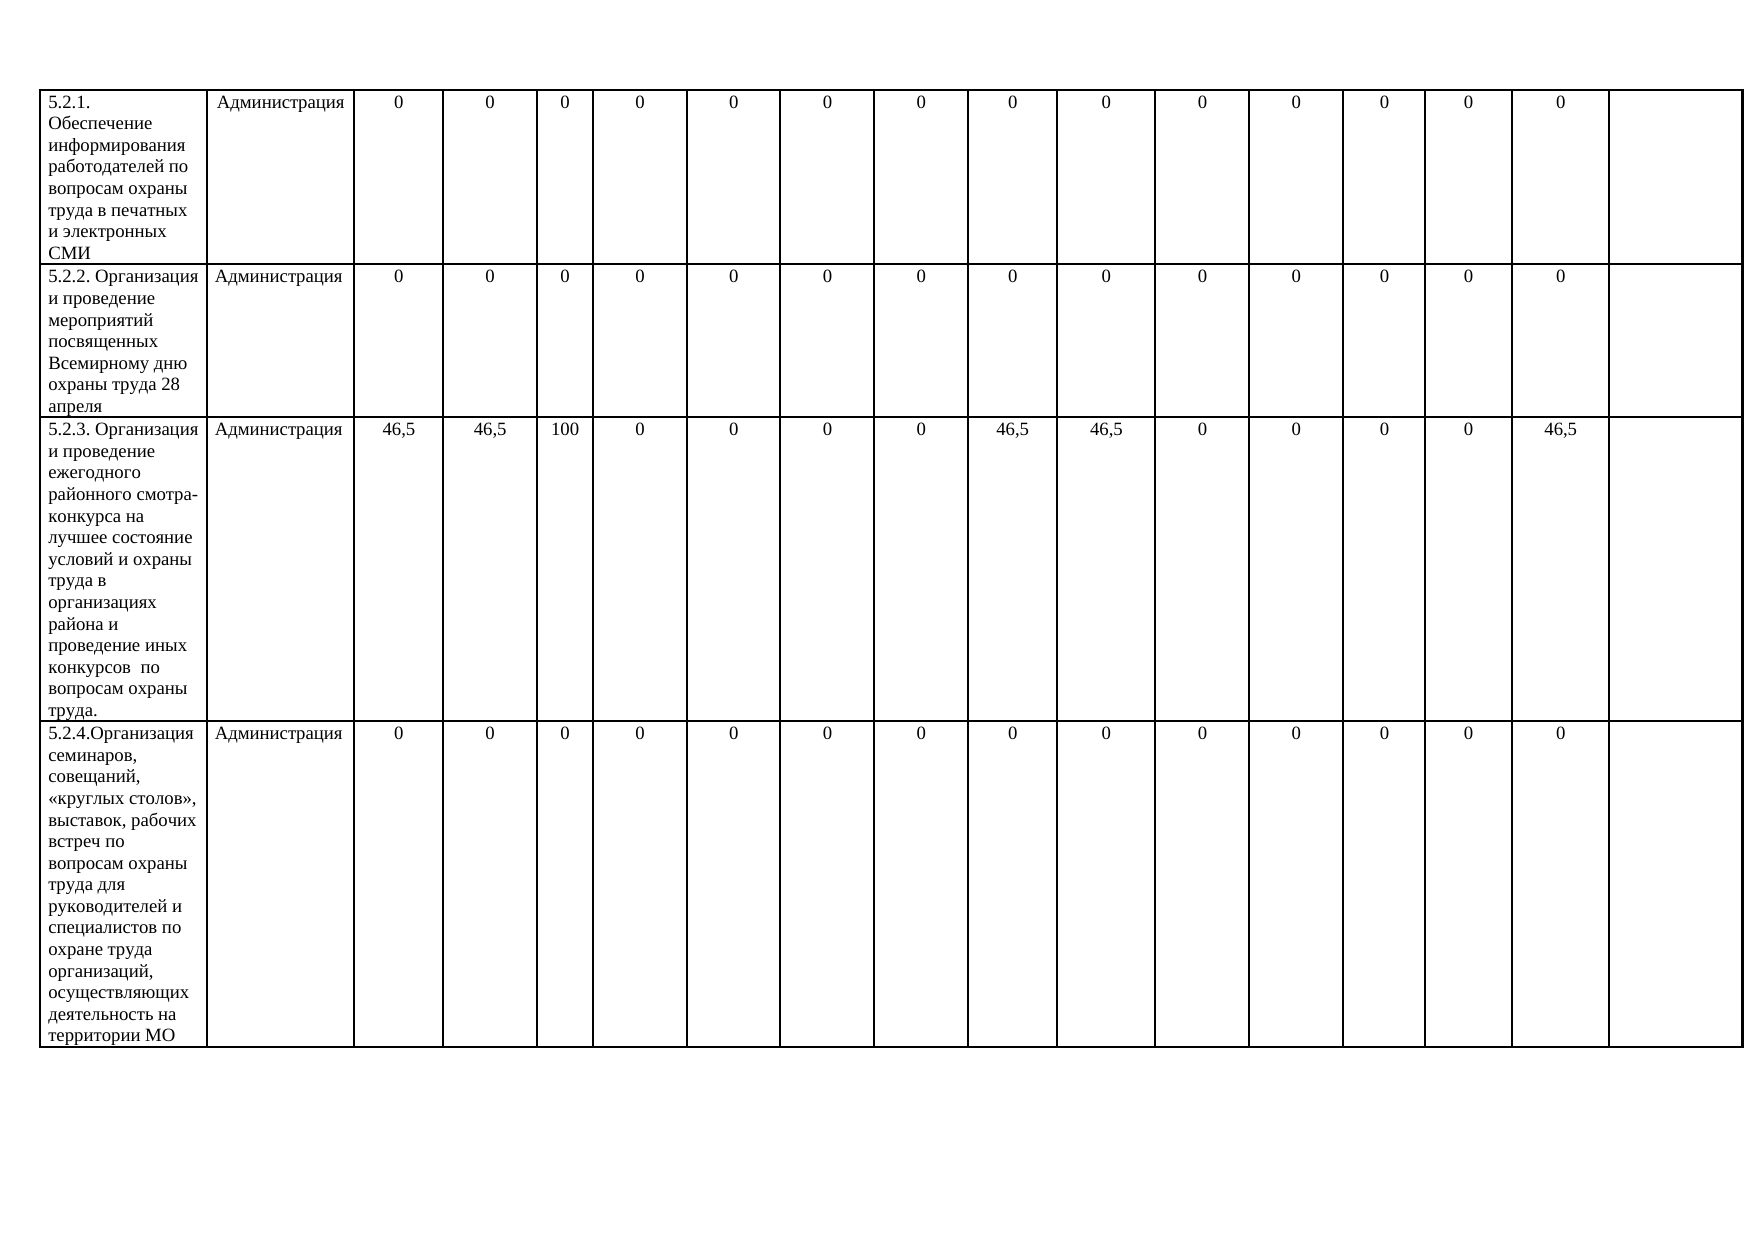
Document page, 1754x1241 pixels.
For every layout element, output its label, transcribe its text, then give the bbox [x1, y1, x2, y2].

table_cell 0 [1426, 265, 1511, 416]
table_cell 46,5 [1513, 418, 1608, 720]
table_cell 0 [355, 265, 442, 416]
table_cell 0 [969, 91, 1056, 263]
table_cell 0 [1344, 91, 1424, 263]
table_cell 5.2.3. Организация и проведение ежегодного районного смотра-конкурса на лучшее состояние условий и охраны труда в организациях района и проведение иных конкурсов по вопросам охраны труда. [41, 418, 206, 720]
table_cell 46,5 [969, 418, 1056, 720]
table_cell Администрация [208, 722, 353, 1046]
table_cell 0 [688, 91, 779, 263]
table_cell 0 [781, 418, 873, 720]
table_cell 0 [1513, 91, 1608, 263]
table_cell 0 [1058, 265, 1154, 416]
table_cell 0 [1426, 418, 1511, 720]
table_cell 0 [538, 722, 592, 1046]
table_cell 0 [688, 722, 779, 1046]
table_cell 0 [1156, 418, 1248, 720]
table_cell 0 [1058, 91, 1154, 263]
table_cell 0 [538, 265, 592, 416]
table_cell Администрация [208, 91, 353, 263]
table_cell 0 [594, 418, 686, 720]
table_cell [1610, 722, 1741, 1046]
table_cell 0 [1058, 722, 1154, 1046]
table_cell 0 [781, 265, 873, 416]
table_cell 46,5 [355, 418, 442, 720]
table_cell 0 [1344, 418, 1424, 720]
table_cell 0 [875, 418, 967, 720]
table_cell 0 [969, 722, 1056, 1046]
table_cell 0 [1513, 265, 1608, 416]
table_cell 0 [1250, 265, 1342, 416]
table_cell 0 [1250, 91, 1342, 263]
table_cell Администрация [208, 418, 353, 720]
table_cell 5.2.1. Обеспечение информирования работодателей по вопросам охраны труда в печатных и электронных СМИ [41, 91, 206, 263]
table_cell 0 [781, 722, 873, 1046]
table_cell 0 [1426, 91, 1511, 263]
table_cell 0 [1250, 418, 1342, 720]
table_cell 46,5 [1058, 418, 1154, 720]
table_cell [1610, 91, 1741, 263]
table_cell 0 [444, 91, 536, 263]
table_cell 0 [1156, 265, 1248, 416]
table_cell 0 [355, 722, 442, 1046]
table_cell 0 [1344, 265, 1424, 416]
table_cell 0 [1513, 722, 1608, 1046]
table_cell 0 [594, 91, 686, 263]
table_cell 5.2.2. Организация и проведение мероприятий посвященных Всемирному дню охраны труда 28 апреля [41, 265, 206, 416]
table_cell 100 [538, 418, 592, 720]
table_cell Администрация [208, 265, 353, 416]
table_cell 0 [1156, 91, 1248, 263]
table_cell 0 [875, 265, 967, 416]
table_cell 0 [969, 265, 1056, 416]
table_cell 0 [875, 91, 967, 263]
table_cell 0 [1426, 722, 1511, 1046]
table_cell 0 [875, 722, 967, 1046]
table_cell 0 [538, 91, 592, 263]
table_cell [1610, 418, 1741, 720]
table_cell 0 [1156, 722, 1248, 1046]
table_cell 0 [444, 265, 536, 416]
table_cell 0 [1344, 722, 1424, 1046]
table_cell 0 [688, 418, 779, 720]
table_cell 0 [781, 91, 873, 263]
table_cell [41, 722, 206, 1046]
table_cell 0 [355, 91, 442, 263]
table_cell 0 [1250, 722, 1342, 1046]
table_cell 0 [594, 265, 686, 416]
table_cell [1610, 265, 1741, 416]
table_cell 0 [688, 265, 779, 416]
table_cell 0 [594, 722, 686, 1046]
table_cell 46,5 [444, 418, 536, 720]
table_cell 0 [444, 722, 536, 1046]
